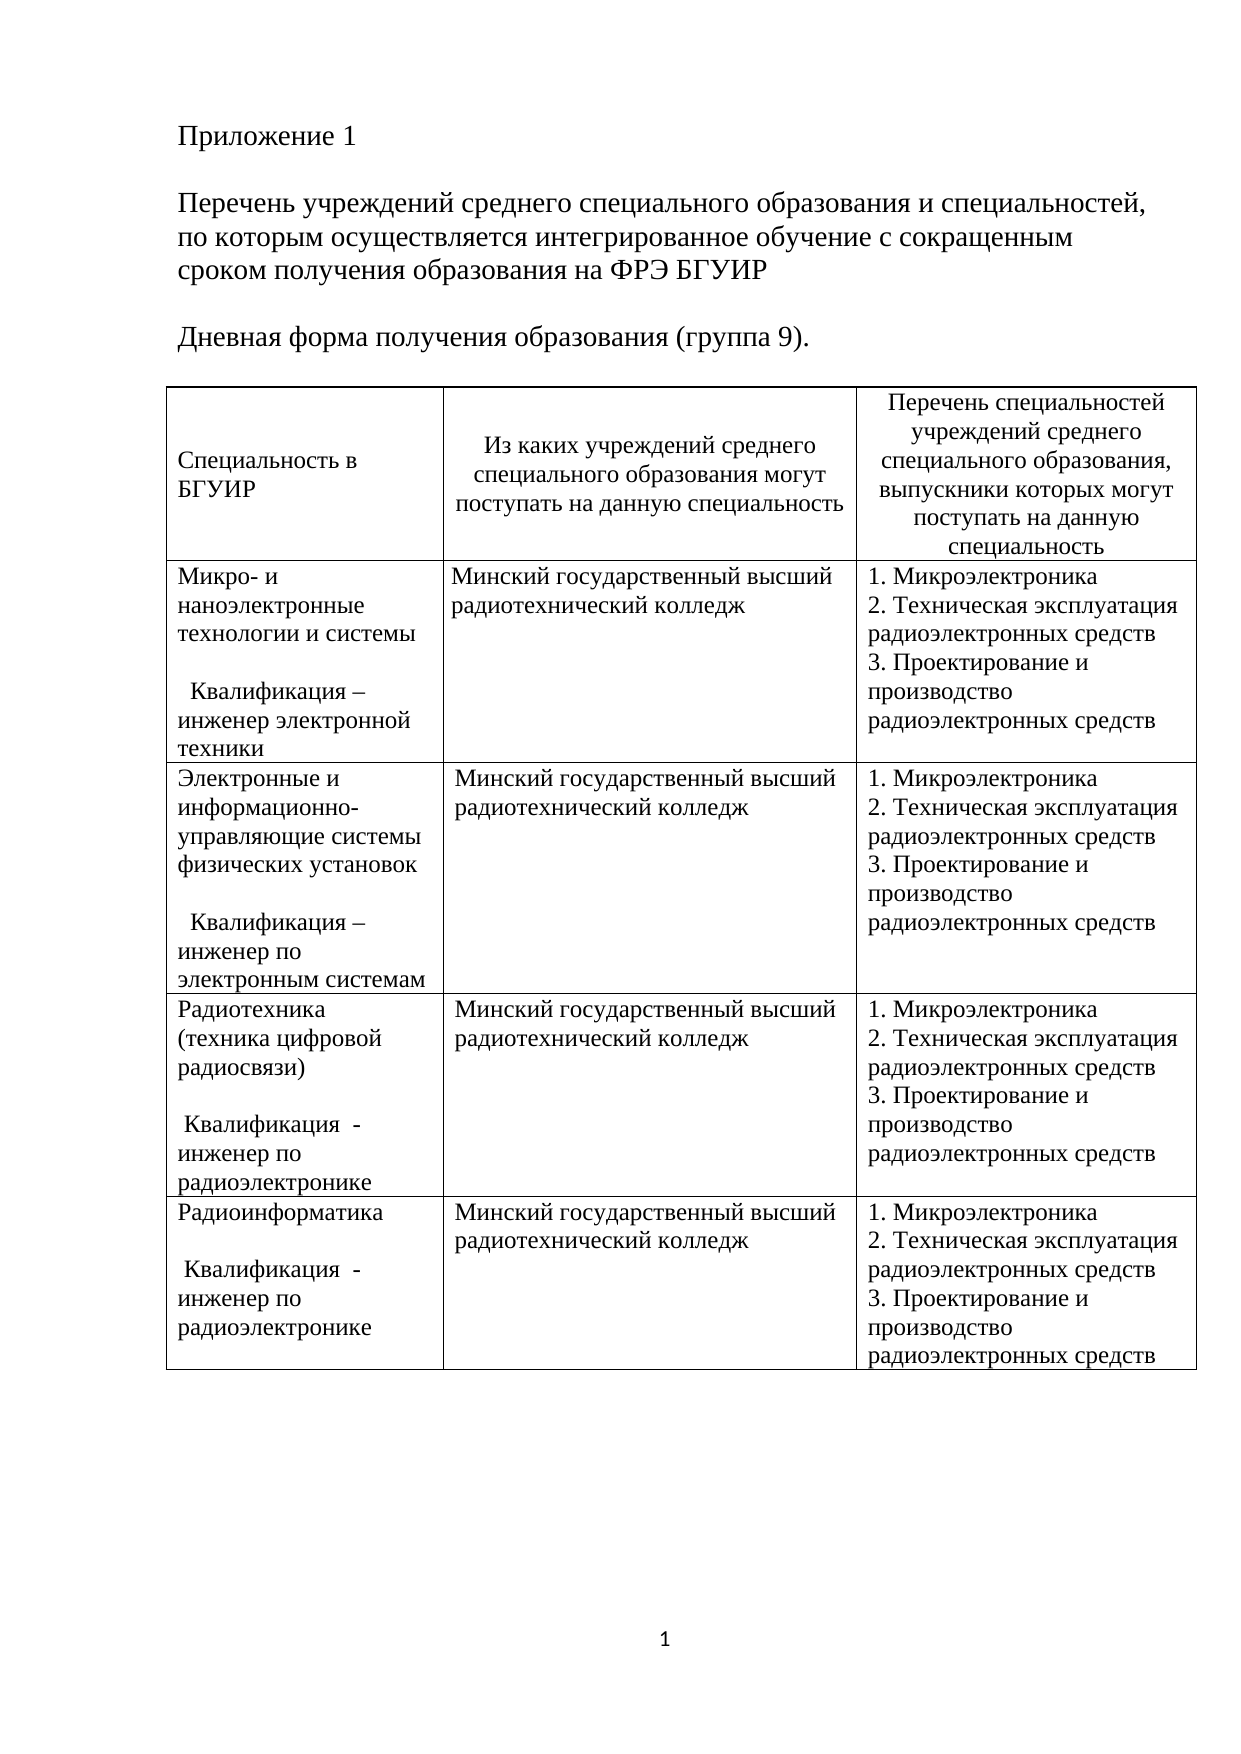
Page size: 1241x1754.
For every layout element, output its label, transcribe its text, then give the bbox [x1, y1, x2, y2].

table_header Из каких учреждений среднего специального образования могут поступать на данную специальность [444, 388, 856, 560]
text Перечень учреждений среднего специального образования и специальностей, по которым осуществляется интегрированное обучение с сокращенным сроком получения образования на ФРЭ БГУИР [177, 185, 1152, 286]
table_header Перечень специальностей учреждений среднего специального образования, выпускники которых могут поступать на данную специальность [857, 388, 1196, 560]
text Приложение 1 [177, 118, 1152, 152]
table_cell Радиоинформатика Квалификация - инженер по радиоэлектронике [167, 1197, 443, 1369]
table_cell 1. Микроэлектроника 2. Техническая эксплуатация радиоэлектронных средств 3. Проектирование и производство радиоэлектронных средств [857, 1197, 1196, 1369]
table_cell 1. Микроэлектроника 2. Техническая эксплуатация радиоэлектронных средств 3. Проектирование и производство радиоэлектронных средств [857, 994, 1196, 1196]
table_cell 1. Микроэлектроника 2. Техническая эксплуатация радиоэлектронных средств 3. Проектирование и производство радиоэлектронных средств [857, 561, 1196, 762]
table_cell Электронные и информационно-управляющие системы физических установок Квалификация – инженер по электронным системам [167, 763, 443, 993]
table_cell 1. Микроэлектроника 2. Техническая эксплуатация радиоэлектронных средств 3. Проектирование и производство радиоэлектронных средств [857, 763, 1196, 993]
table_cell Минский государственный высший радиотехнический колледж [444, 1197, 856, 1369]
table_cell Минский государственный высший радиотехнический колледж [444, 994, 856, 1196]
table_cell Минский государственный высший радиотехнический колледж [444, 561, 856, 762]
table_header Специальность в БГУИР [167, 388, 443, 560]
text Дневная форма получения образования (группа 9). [177, 319, 1152, 353]
table_cell Минский государственный высший радиотехнический колледж [444, 763, 856, 993]
table_cell Радиотехника (техника цифровой радиосвязи) Квалификация - инженер по радиоэлектронике [167, 994, 443, 1196]
table_cell Микро- и наноэлектронные технологии и системы Квалификация – инженер электронной техники [167, 561, 443, 762]
